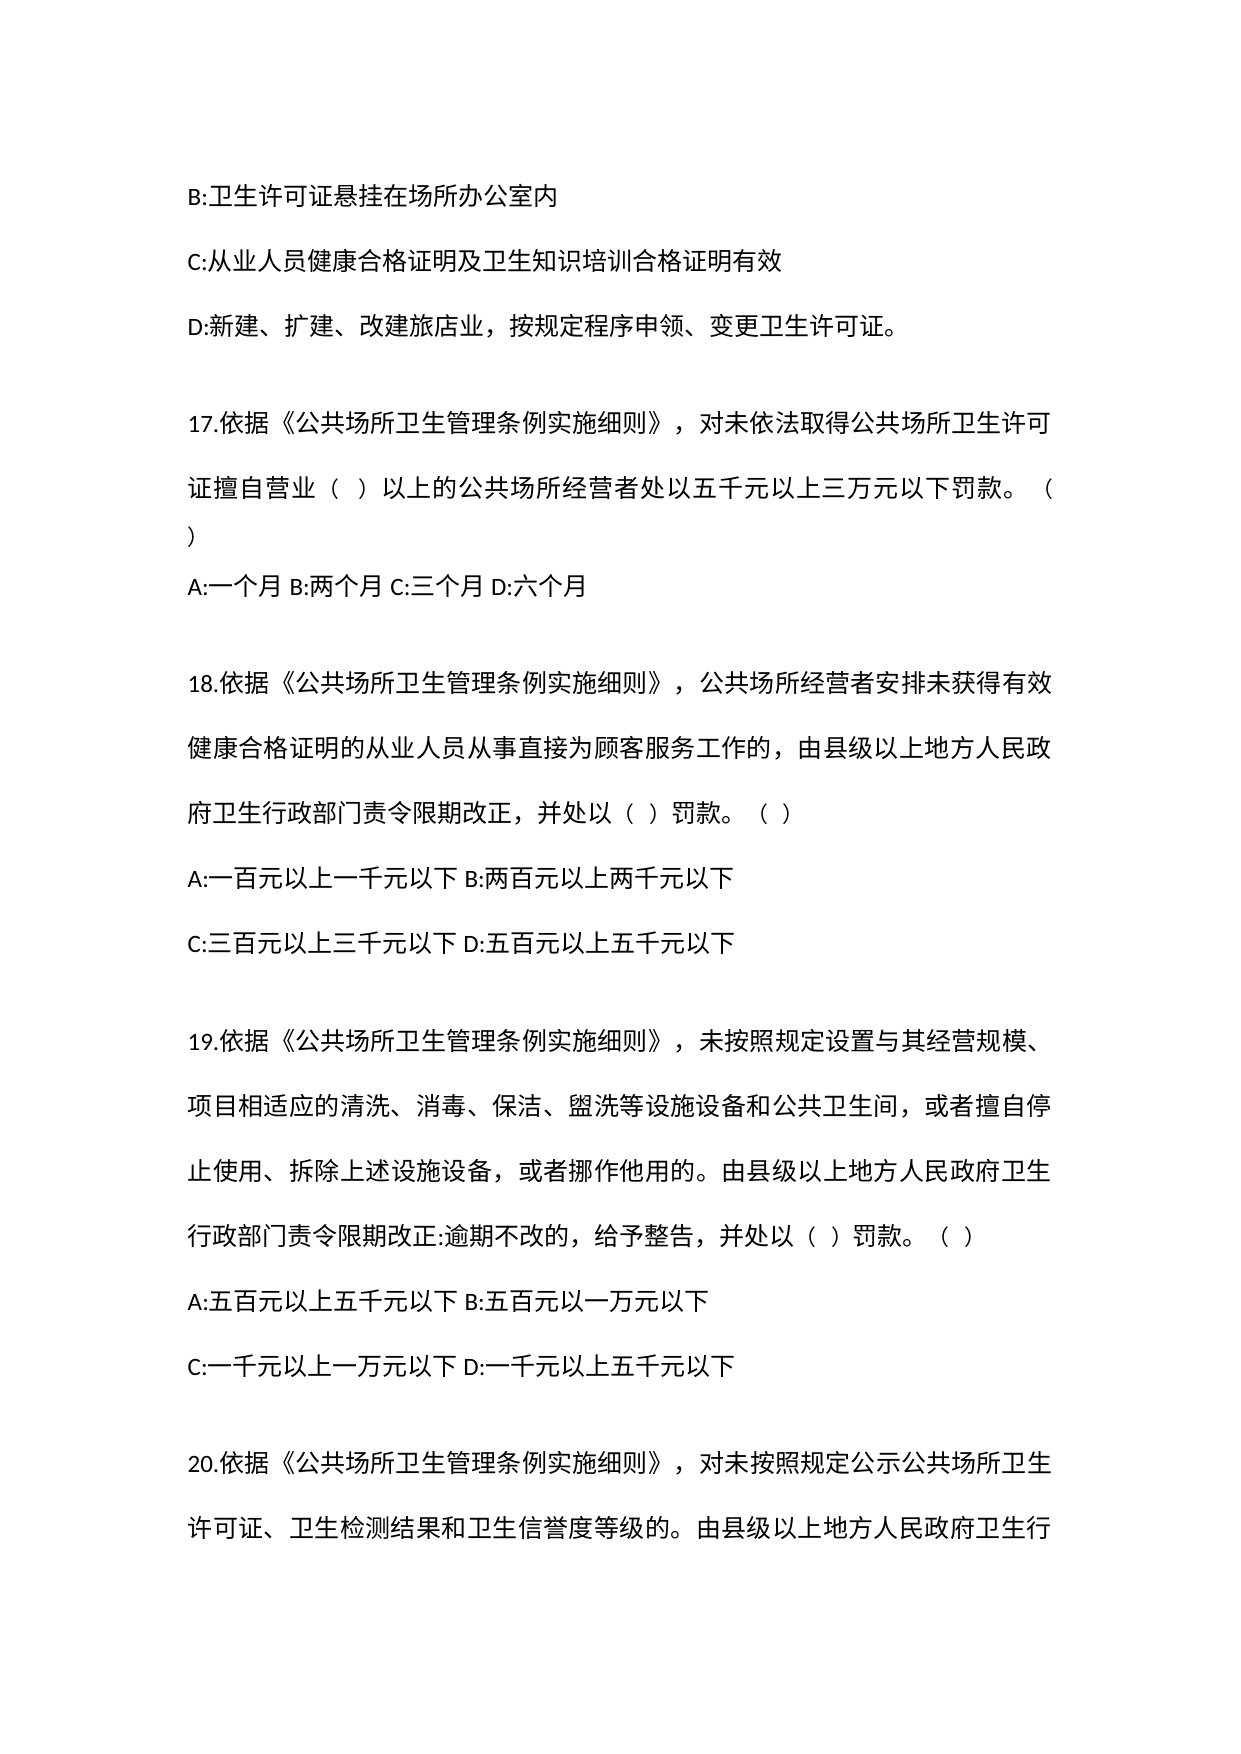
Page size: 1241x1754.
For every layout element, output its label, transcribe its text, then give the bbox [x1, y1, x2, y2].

list C:一千元以上一万元以下 D:一千元以上五千元以下 [187, 1332, 1053, 1397]
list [187, 1429, 1053, 1559]
list 18.依据《公共场所卫生管理条例实施细则》，公共场所经营者安排未获得有效健康合格证明的从业人员从事直接为顾客服务工作的，由县级以上地方人民政府卫生行政部门责令限期改正，并处以（ ）罚款。（ ） [187, 649, 1053, 844]
text C:从业人员健康合格证明及卫生知识培训合格证明有效 [187, 227, 1053, 292]
list 19.依据《公共场所卫生管理条例实施细则》，未按照规定设置与其经营规模、项目相适应的清洗、消毒、保洁、盥洗等设施设备和公共卫生间，或者擅自停止使用、拆除上述设施设备，或者挪作他用的。由县级以上地方人民政府卫生行政部门责令限期改正:逾期不改的，给予整告，并处以（ ）罚款。（ ） [187, 1007, 1053, 1267]
list A:五百元以上五千元以下 B:五百元以一万元以下 [187, 1267, 1053, 1332]
text D:新建、扩建、改建旅店业，按规定程序申领、变更卫生许可证。 [187, 292, 1053, 357]
list C:三百元以上三千元以下 D:五百元以上五千元以下 [187, 909, 1053, 974]
text B:卫生许可证悬挂在场所办公室内 [187, 162, 1053, 227]
list A:一个月 B:两个月 C:三个月 D:六个月 [187, 552, 1053, 617]
list A:一百元以上一千元以下 B:两百元以上两千元以下 [187, 844, 1053, 909]
text 17.依据《公共场所卫生管理条例实施细则》，对未依法取得公共场所卫生许可证擅自营业（ ）以上的公共场所经营者处以五千元以上三万元以下罚款。（ ） [187, 389, 1053, 552]
